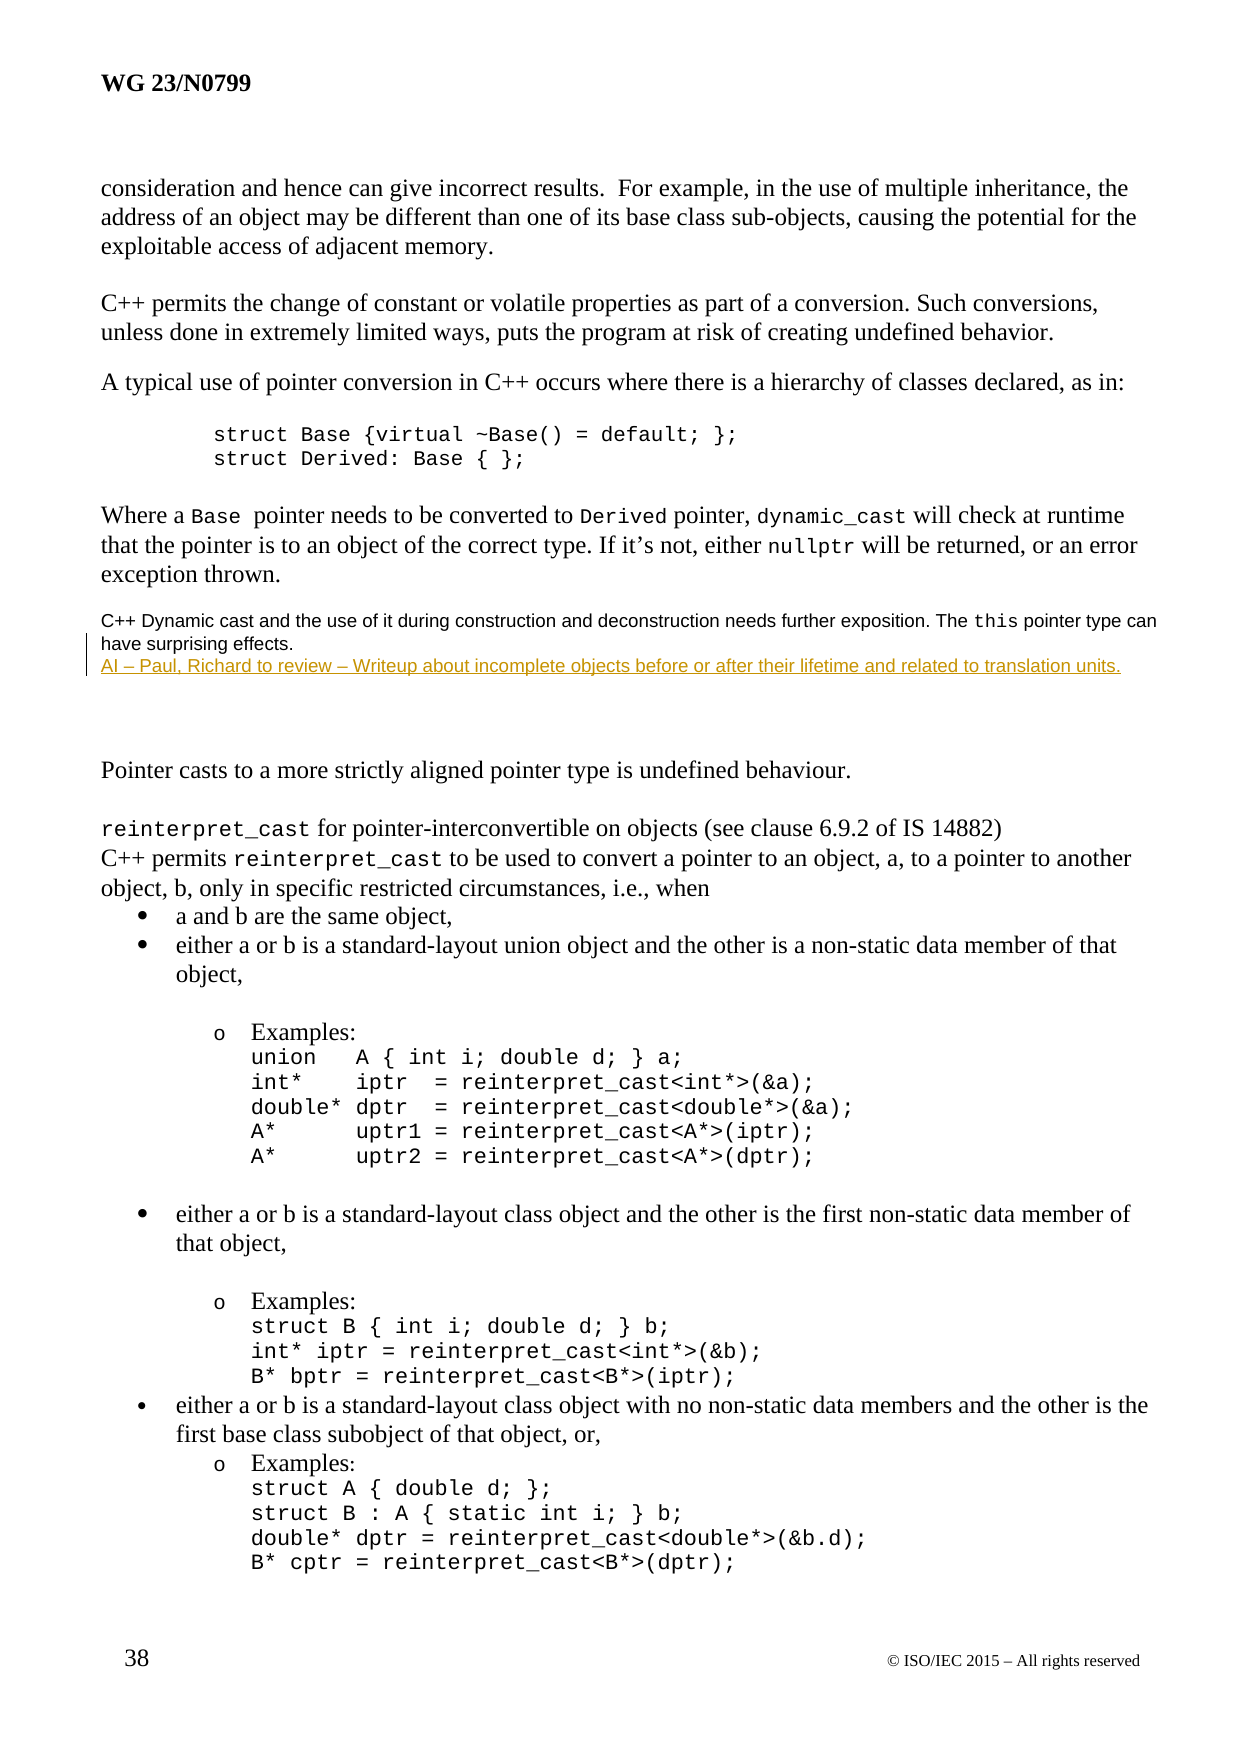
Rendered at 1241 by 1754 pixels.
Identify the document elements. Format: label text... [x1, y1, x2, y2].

list either a or b is a standard-layout class object and the other is the first non-static data member of that object, [138, 1406, 1164, 1464]
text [101, 173, 1164, 232]
text struct Derived: Base { }; [101, 655, 1164, 678]
text C++ permits the change of constant or volatile properties as part of a conversion. Such conversions, unless done in extremely limited ways, puts the program at risk of creating undefined behavior. [101, 495, 1164, 553]
text reinterpret_cast has the problem that it simply treats the unmodified pattern of bits in the pointer as being of the target type rather than the original type, but the C++ standard recognizes that the language or compiler may impose constraints or additional data requirements on a pointer. static_cast and dynamic_cast take this difference into account, but other cast operators do not take this into consideration and hence can give incorrect results. For example, in the use of multiple inheritance, the address of an object may be different than one of its base class sub-objects, causing the potential for the exploitable access of adjacent memory. [101, 261, 1164, 467]
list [213, 1493, 1164, 1547]
text C++ permits reinterpret_cast to be used to convert a pointer to an object, a, to a pointer to another object, b, only in specific restricted circumstances, i.e., when [101, 1049, 1164, 1108]
list Examples: union A { int i; double d; } a; int* iptr = reinterpret_cast<int*>(&a); double* dptr = reinterpret_cast<double*>(&a); A* uptr1 = reinterpret_cast<A*>(iptr); A* uptr2 = reinterpret_cast<A*>(dptr); [213, 1223, 1164, 1377]
text C++ Dynamic cast and the use of it during construction and deconstruction needs further exposition. The this pointer type can have surprising effects. [101, 817, 1164, 861]
list either a or b is a standard-layout union object and the other is a non-static data member of that object, [138, 1137, 1164, 1194]
text struct Base {virtual ~Base() = default; }; [101, 631, 1164, 655]
text Where a Base pointer needs to be converted to Derived pointer, dynamic_cast will check at runtime that the pointer is to an object of the correct type. If it’s not, either nullptr will be returned, or an error exception thrown. [101, 707, 1164, 795]
text A typical use of pointer conversion in C++ occurs where there is a hierarchy of classes declared, as in: [101, 574, 1164, 602]
list a and b are the same object, [138, 1108, 1164, 1137]
text Pointer casts to a more strictly aligned pointer type is undefined behaviour. [101, 962, 1164, 991]
text reinterpret_cast for pointer-interconvertible on objects (see clause 6.9.2 of IS 14882) [101, 1019, 1164, 1049]
